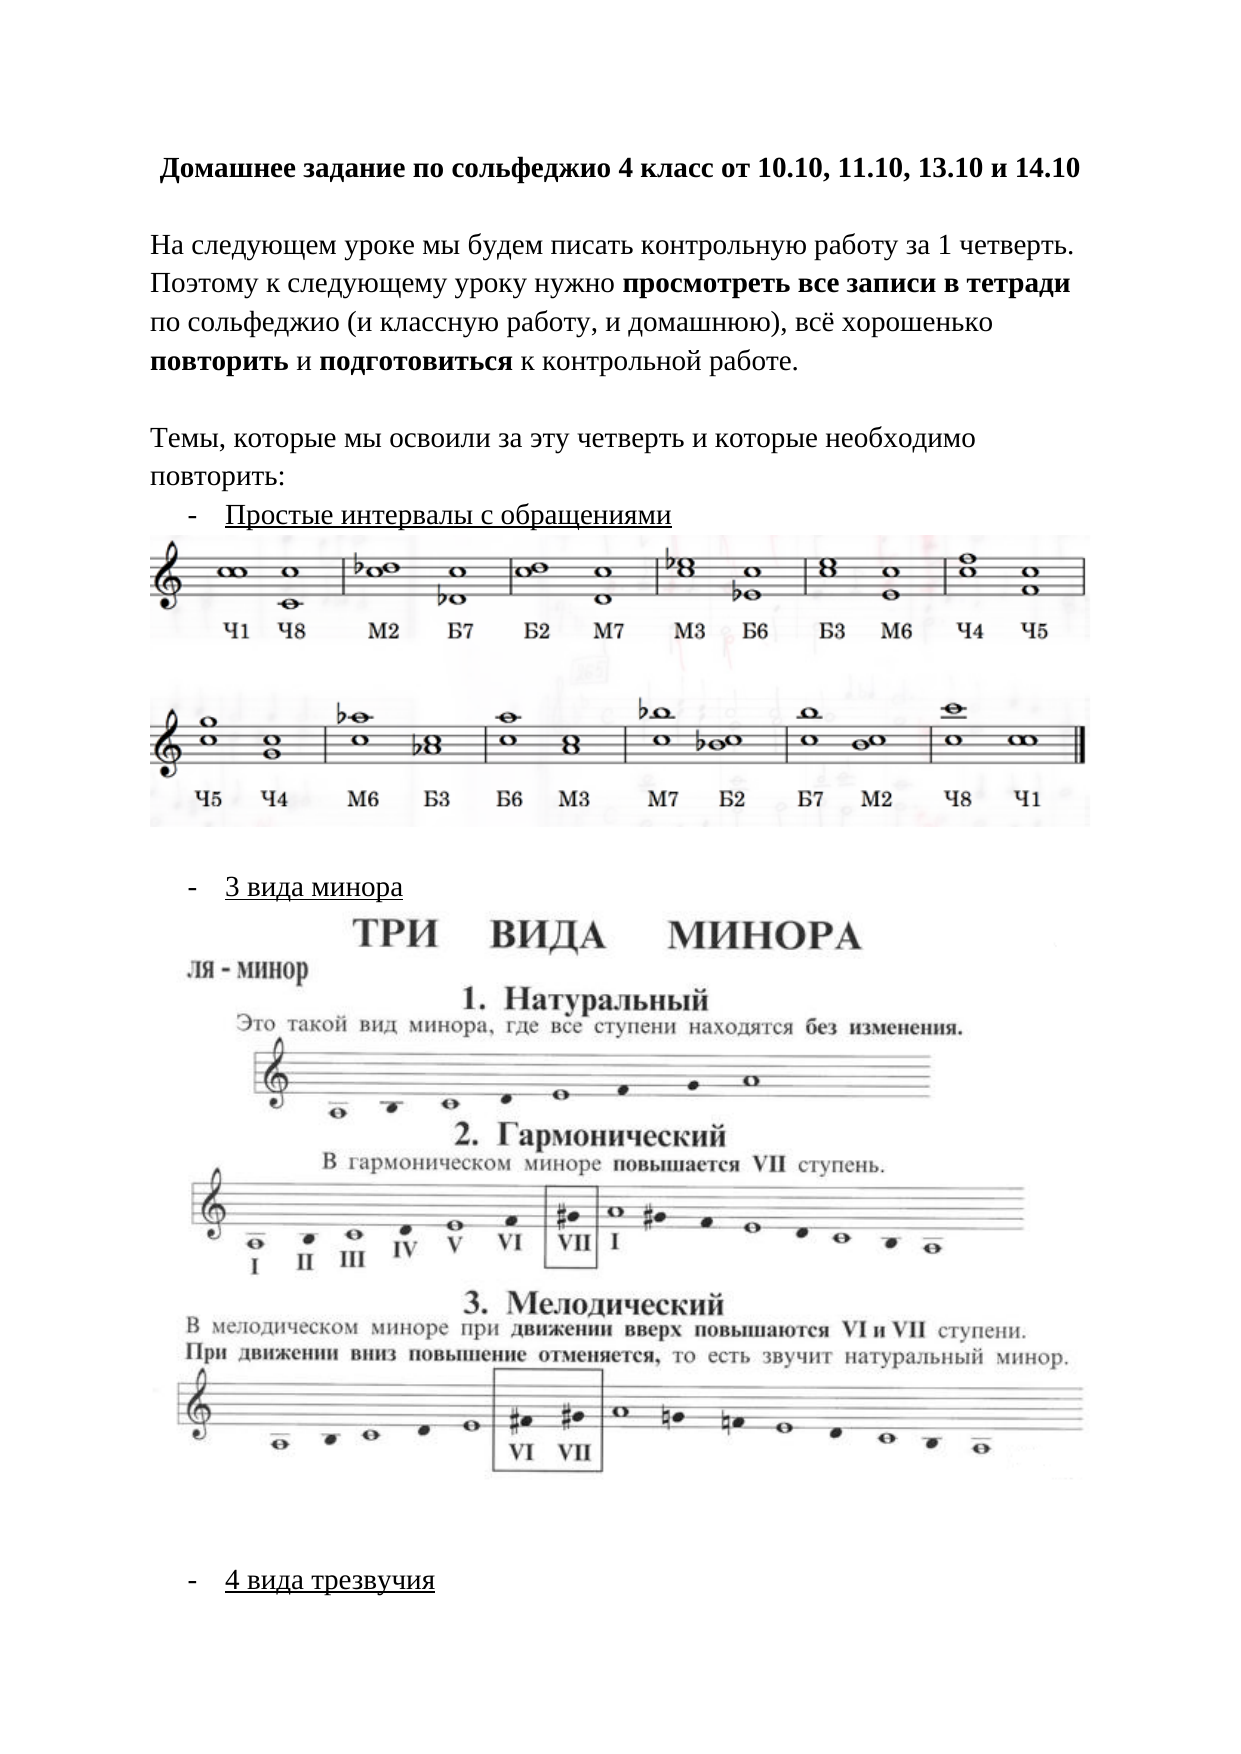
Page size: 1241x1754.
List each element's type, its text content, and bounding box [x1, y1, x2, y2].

list 4 вида трезвучия [187, 1562, 1090, 1595]
list Простые интервалы с обращениями [187, 497, 1090, 530]
picture [150, 908, 1091, 1481]
list 3 вида минора [187, 869, 1090, 903]
text Домашнее задание по сольфеджио 4 класс от 10.10, 11.10, 13.10 и 14.10 [150, 150, 1090, 183]
text Темы, которые мы освоили за эту четверть и которые необходимо повторить: [150, 420, 1090, 492]
text На следующем уроке мы будем писать контрольную работу за 1 четверть. Поэтому к следующему уроку нужно просмотреть все записи в тетради по сольфеджио (и классную работу, и домашнюю), всё хорошенько повторить и подготовиться к контрольной работе. [150, 227, 1090, 376]
picture [150, 535, 1091, 827]
